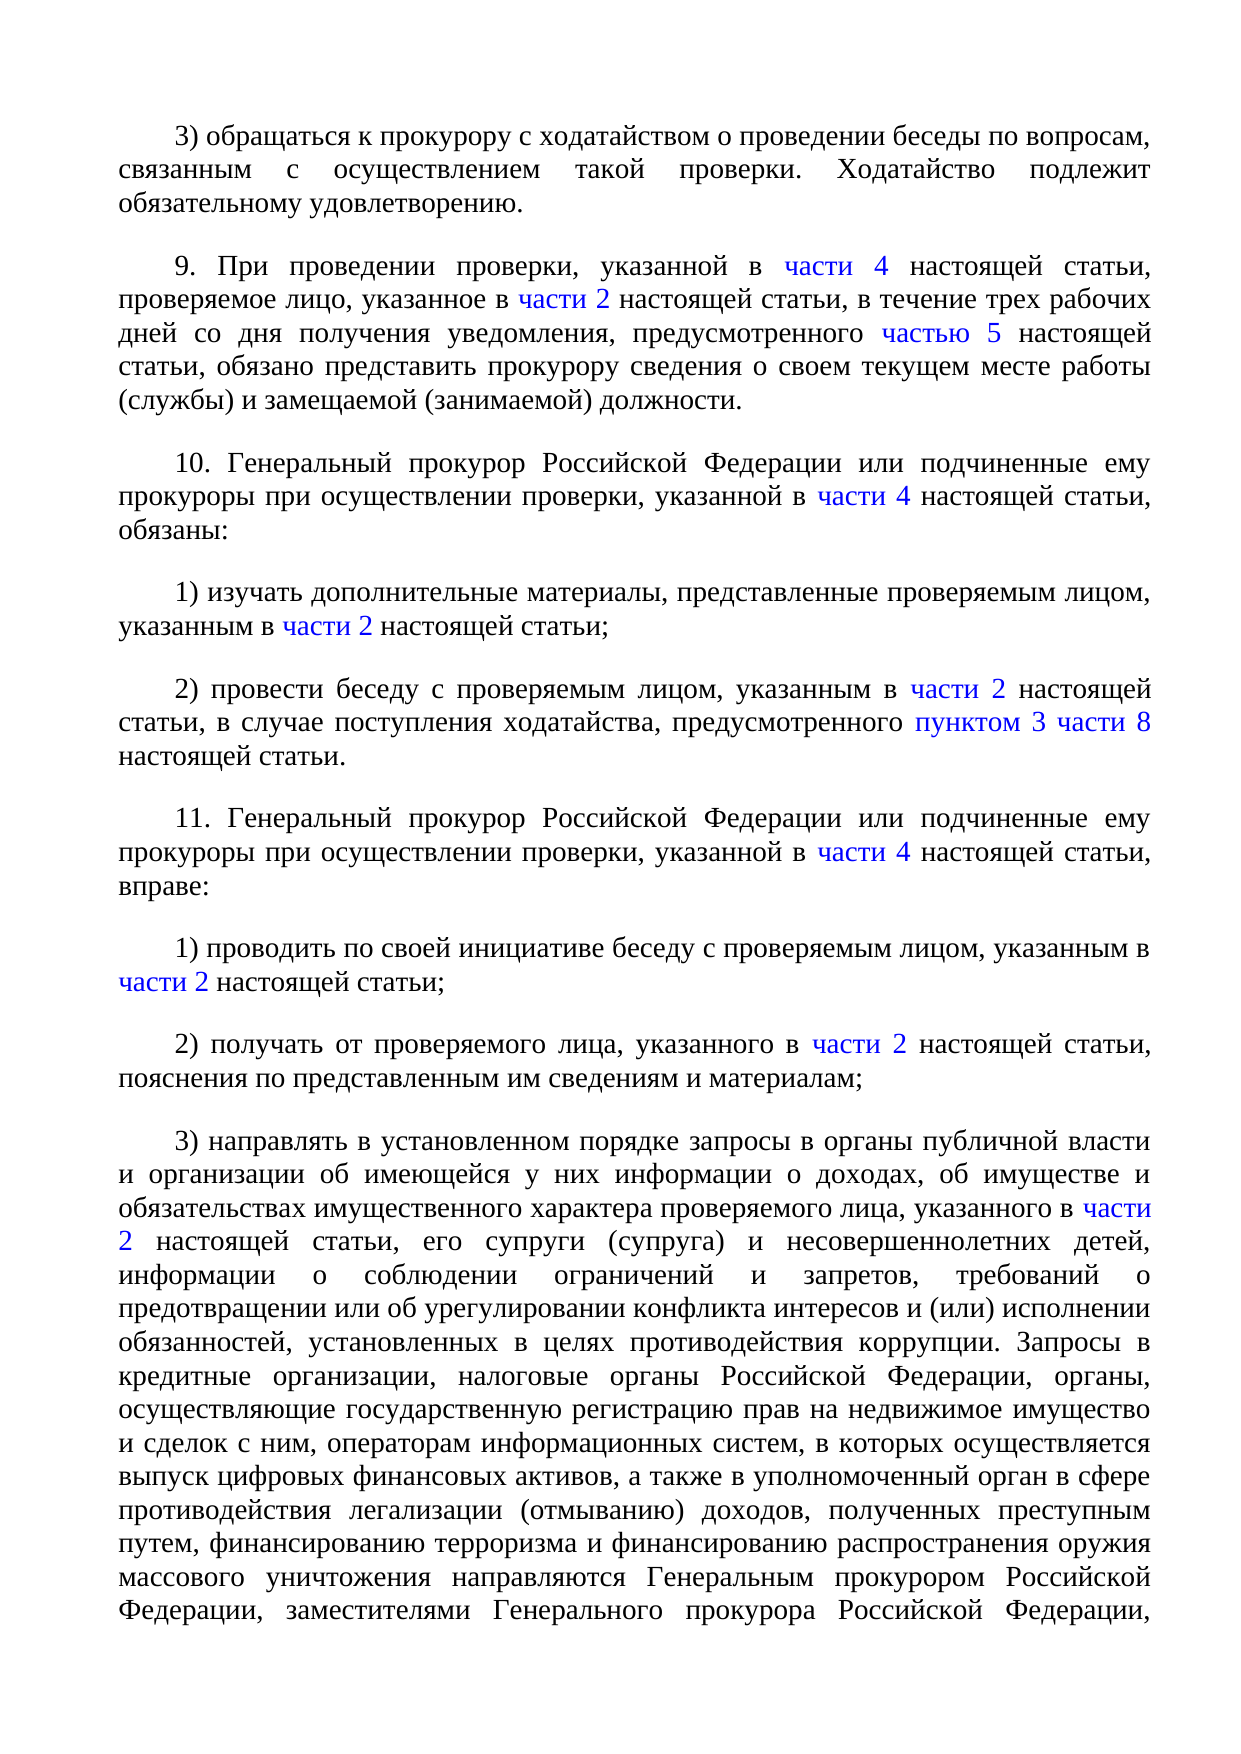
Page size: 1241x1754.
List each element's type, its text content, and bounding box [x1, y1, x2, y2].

text 9. При проведении проверки, указанной в части 4 настоящей статьи, проверяемое лицо, указанное в части 2 настоящей статьи, в течение трех рабочих дней со дня получения уведомления, предусмотренного частью 5 настоящей статьи, обязано представить прокурору сведения о своем текущем месте работы (службы) и замещаемой (занимаемой) должности. [118, 248, 1152, 416]
text 2) провести беседу с проверяемым лицом, указанным в части 2 настоящей статьи, в случае поступления ходатайства, предусмотренного пунктом 3 части 8 настоящей статьи. [118, 671, 1152, 771]
text 11. Генеральный прокурор Российской Федерации или подчиненные ему прокуроры при осуществлении проверки, указанной в части 4 настоящей статьи, вправе: [118, 801, 1152, 901]
text 2) получать от проверяемого лица, указанного в части 2 настоящей статьи, пояснения по представленным им сведениям и материалам; [118, 1027, 1152, 1094]
text 3) обращаться к прокурору с ходатайством о проведении беседы по вопросам, связанным с осуществлением такой проверки. Ходатайство подлежит обязательному удовлетворению. [118, 118, 1152, 219]
text 1) проводить по своей инициативе беседу с проверяемым лицом, указанным в части 2 настоящей статьи; [118, 930, 1152, 997]
text 10. Генеральный прокурор Российской Федерации или подчиненные ему прокуроры при осуществлении проверки, указанной в части 4 настоящей статьи, обязаны: [118, 445, 1152, 545]
text 1) изучать дополнительные материалы, представленные проверяемым лицом, указанным в части 2 настоящей статьи; [118, 574, 1152, 642]
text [118, 1123, 1152, 1626]
